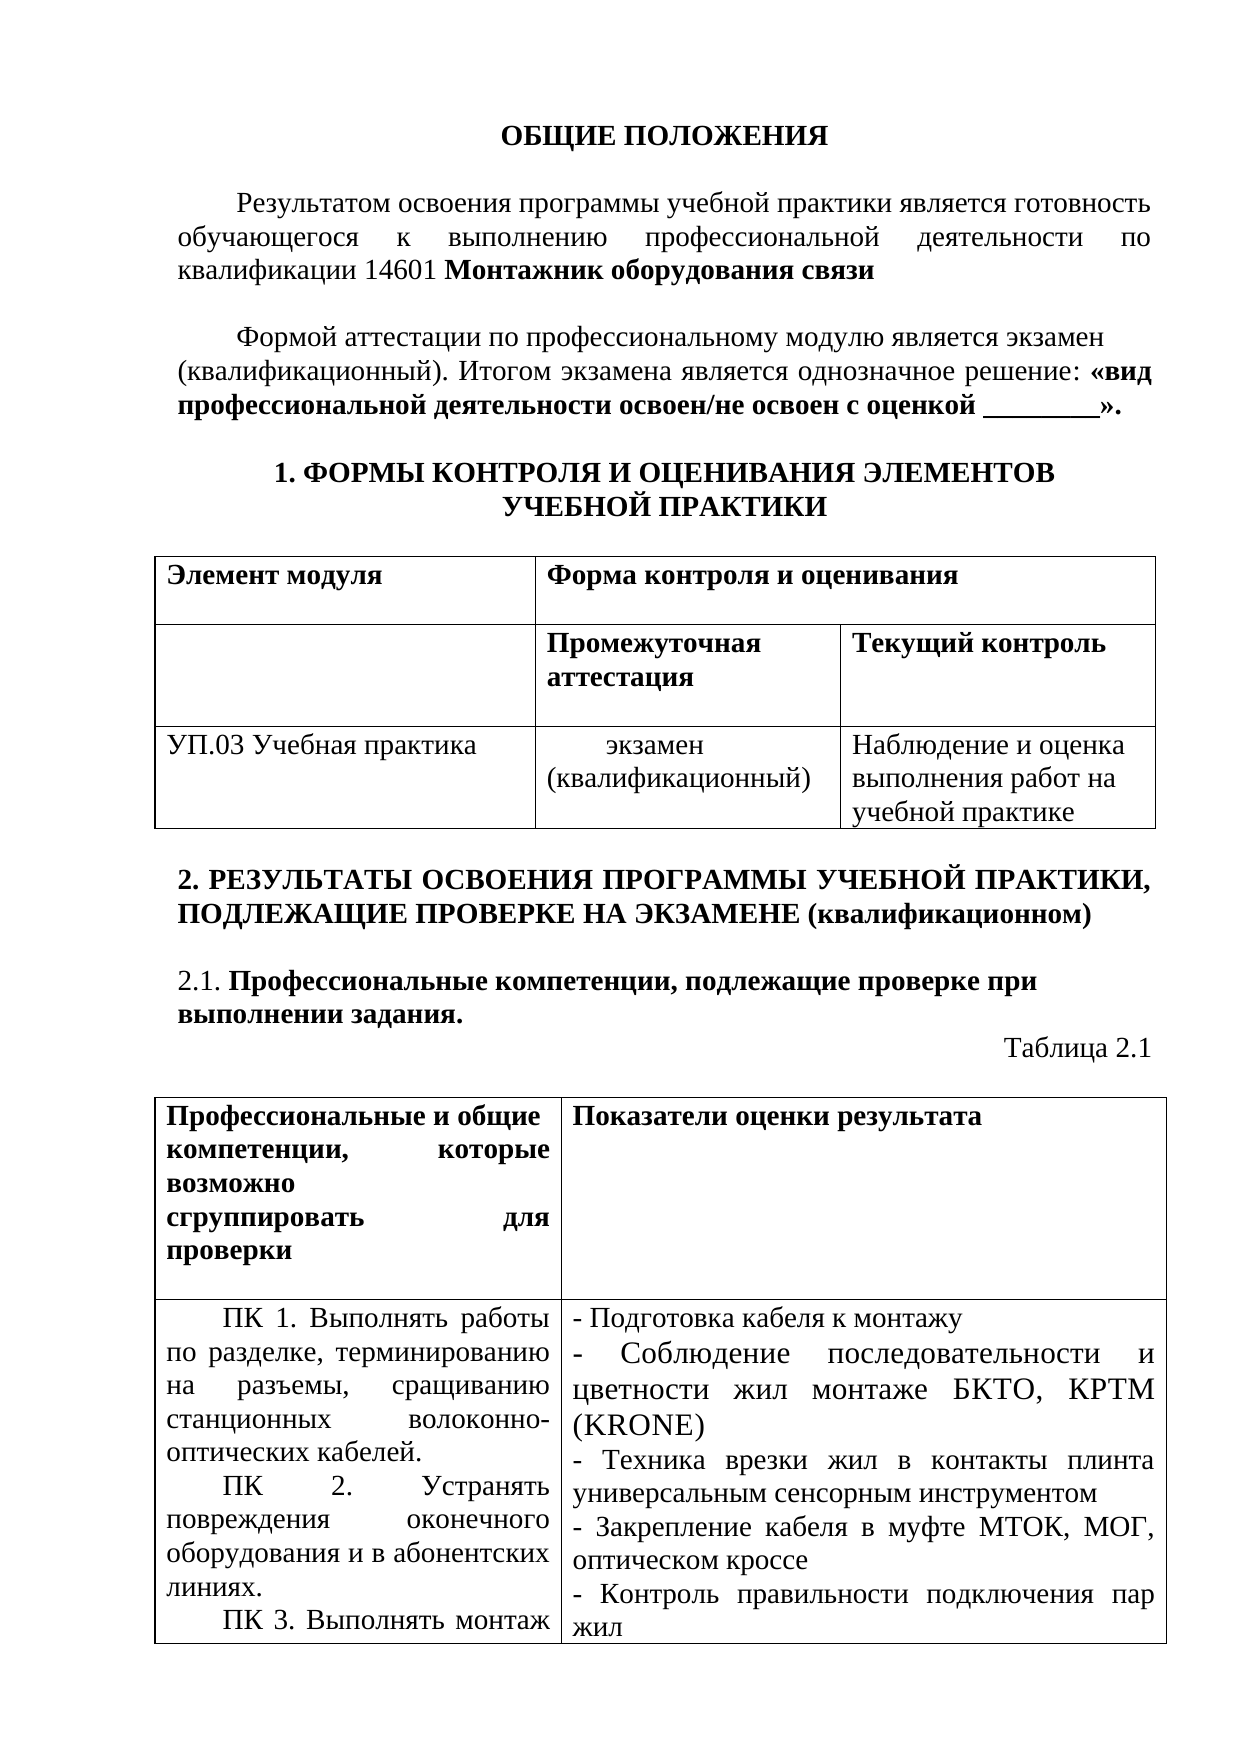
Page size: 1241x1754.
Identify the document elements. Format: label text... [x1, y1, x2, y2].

text ОБЩИЕ ПОЛОЖЕНИЯ [177, 118, 1152, 152]
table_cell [562, 1300, 1166, 1643]
text 2.1. Профессиональные компетенции, подлежащие проверке при [177, 963, 1152, 996]
table_header Форма контроля и оценивания [536, 557, 1155, 624]
table_cell Наблюдение и оценка выполнения работ на учебной практике [841, 727, 1155, 828]
text (квалификационный). Итогом экзамена является однозначное решение: «вид профессиональной деятельности освоен/не освоен с оценкой ________». [177, 353, 1152, 422]
text Формой аттестации по профессиональному модулю является экзамен [177, 319, 1152, 353]
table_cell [156, 1300, 561, 1643]
text 1. ФОРМЫ КОНТРОЛЯ И ОЦЕНИВАНИЯ ЭЛЕМЕНТОВ [177, 456, 1152, 489]
text Таблица 2.1 [177, 1030, 1152, 1063]
text 2. РЕЗУЛЬТАТЫ ОСВОЕНИЯ ПРОГРАММЫ УЧЕБНОЙ ПРАКТИКИ, ПОДЛЕЖАЩИЕ ПРОВЕРКЕ НА ЭКЗАМЕНЕ (квалификационном) [177, 862, 1152, 929]
table_header Показатели оценки результата [562, 1098, 1166, 1299]
table_cell УП.03 Учебная практика [156, 727, 535, 828]
table_header Элемент модуля [156, 557, 535, 624]
text УЧЕБНОЙ ПРАКТИКИ [177, 489, 1152, 523]
table_cell [156, 625, 535, 726]
text Результатом освоения программы учебной практики является готовность [177, 185, 1152, 219]
table_cell экзамен (квалификационный) [536, 727, 840, 828]
text выполнении задания. [177, 996, 1152, 1030]
table_cell Текущий контроль [841, 625, 1155, 726]
table_cell Промежуточная аттестация [536, 625, 840, 726]
text обучающегося к выполнению профессиональной деятельности по квалификации 14601 Монтажник оборудования связи [177, 219, 1152, 286]
table_header Профессиональные и общие компетенции, которые возможно сгруппировать для проверки [156, 1098, 561, 1299]
